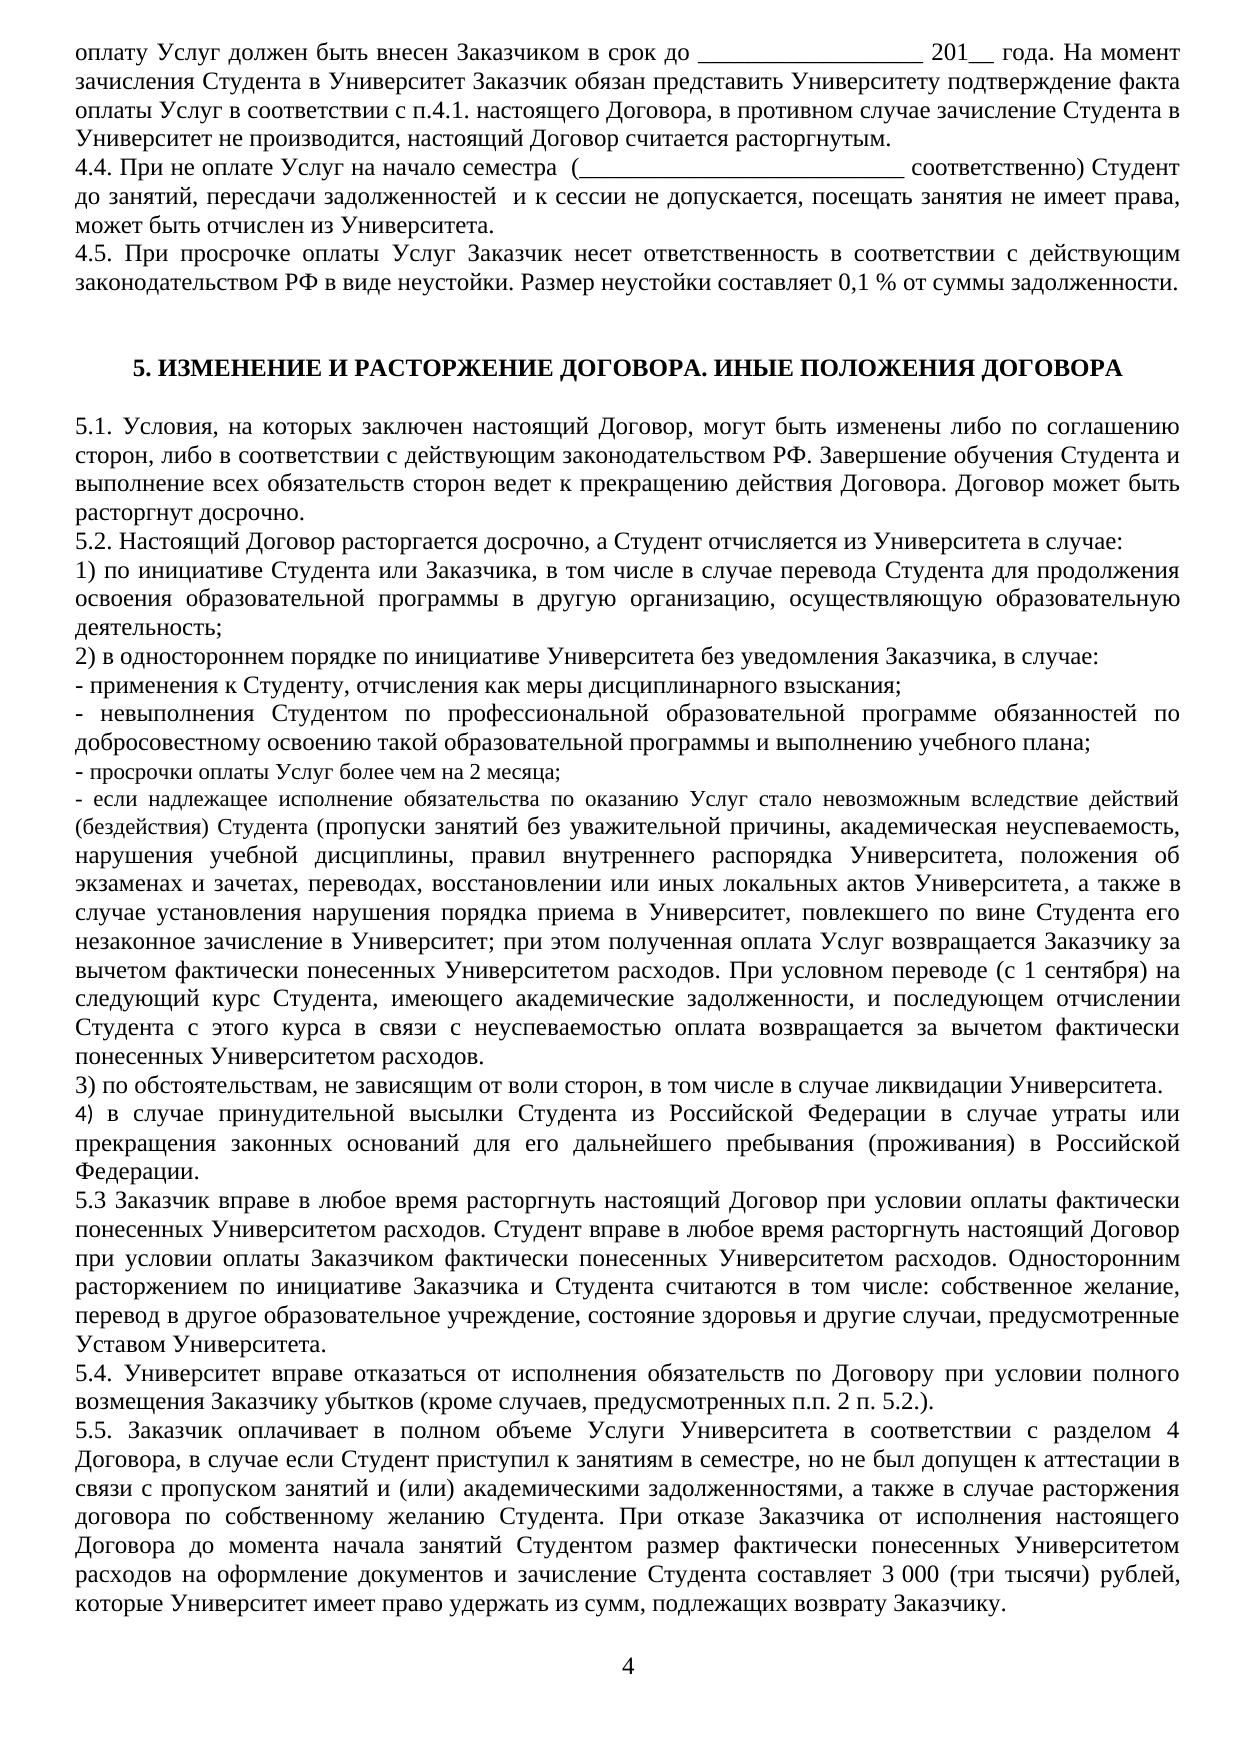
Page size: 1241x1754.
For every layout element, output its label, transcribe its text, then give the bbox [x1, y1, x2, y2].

text 5.2. Настоящий Договор расторгается досрочно, а Студент отчисляется из Университета в случае: [75, 526, 1181, 555]
text 5. ИЗМЕНЕНИЕ И РАСТОРЖЕНИЕ ДОГОВОРА. ИНЫЕ ПОЛОЖЕНИЯ ДОГОВОРА [75, 353, 1181, 382]
text 3) по обстоятельствам, не зависящим от воли сторон, в том числе в случае ликвидации Университета. [75, 1070, 1181, 1098]
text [75, 37, 1181, 152]
text - просрочки оплаты Услуг более чем на 2 месяца; [75, 756, 1181, 785]
text 5.1. Условия, на которых заключен настоящий Договор, могут быть изменены либо по соглашению сторон, либо в соответствии с действующим законодательством РФ. Завершение обучения Студента и выполнение всех обязательств сторон ведет к прекращению действия Договора. Договор может быть расторгнут досрочно. [75, 411, 1181, 526]
text - невыполнения Студентом по профессиональной образовательной программе обязанностей по добросовестному освоению такой образовательной программы и выполнению учебного плана; [75, 698, 1181, 756]
text 1) по инициативе Студента или Заказчика, в том числе в случае перевода Студента для продолжения освоения образовательной программы в другую организацию, осуществляющую образовательную деятельность; [75, 555, 1181, 641]
text 5.3 Заказчик вправе в любое время расторгнуть настоящий Договор при условии оплаты фактически понесенных Университетом расходов. Студент вправе в любое время расторгнуть настоящий Договор при условии оплаты Заказчиком фактически понесенных Университетом расходов. Односторонним расторжением по инициативе Заказчика и Студента считаются в том числе: собственное желание, перевод в другое образовательное учреждение, состояние здоровья и другие случаи, предусмотренные Уставом Университета. [75, 1185, 1181, 1358]
text 4.4. При не оплате Услуг на начало семестра (__________________________ соответственно) Студент до занятий, пересдачи задолженностей и к сессии не допускается, посещать занятия не имеет права, может быть отчислен из Университета. [75, 152, 1181, 238]
text 4.5. При просрочке оплаты Услуг Заказчик несет ответственность в соответствии с действующим законодательством РФ в виде неустойки. Размер неустойки составляет 0,1 % от суммы задолженности. [75, 238, 1181, 296]
text - применения к Студенту, отчисления как меры дисциплинарного взыскания; [75, 670, 1181, 698]
text 2) в одностороннем порядке по инициативе Университета без уведомления Заказчика, в случае: [75, 641, 1181, 670]
text 4) в случае принудительной высылки Студента из Российской Федерации в случае утраты или прекращения законных оснований для его дальнейшего пребывания (проживания) в Российской Федерации. [75, 1098, 1181, 1185]
text 5.5. Заказчик оплачивает в полном объеме Услуги Университета в соответствии с разделом 4 Договора, в случае если Студент приступил к занятиям в семестре, но не был допущен к аттестации в связи с пропуском занятий и (или) академическими задолженностями, а также в случае расторжения договора по собственному желанию Студента. При отказе Заказчика от исполнения настоящего Договора до момента начала занятий Студентом размер фактически понесенных Университетом расходов на оформление документов и зачисление Студента составляет 3 000 (три тысячи) рублей, которые Университет имеет право удержать из сумм, подлежащих возврату Заказчику. [75, 1415, 1181, 1616]
text - если надлежащее исполнение обязательства по оказанию Услуг стало невозможным вследствие действий (бездействия) Студента (пропуски занятий без уважительной причины, академическая неуспеваемость, нарушения учебной дисциплины, правил внутреннего распорядка Университета, положения об экзаменах и зачетах, переводах, восстановлении или иных локальных актов Университета, а также в случае установления нарушения порядка приема в Университет, повлекшего по вине Студента его незаконное зачисление в Университет; при этом полученная оплата Услуг возвращается Заказчику за вычетом фактически понесенных Университетом расходов. При условном переводе (с 1 сентября) на следующий курс Студента, имеющего академические задолженности, и последующем отчислении Студента с этого курса в связи с неуспеваемостью оплата возвращается за вычетом фактически понесенных Университетом расходов. [75, 785, 1181, 1070]
text 5.4. Университет вправе отказаться от исполнения обязательств по Договору при условии полного возмещения Заказчику убытков (кроме случаев, предусмотренных п.п. 2 п. 5.2.). [75, 1358, 1181, 1415]
